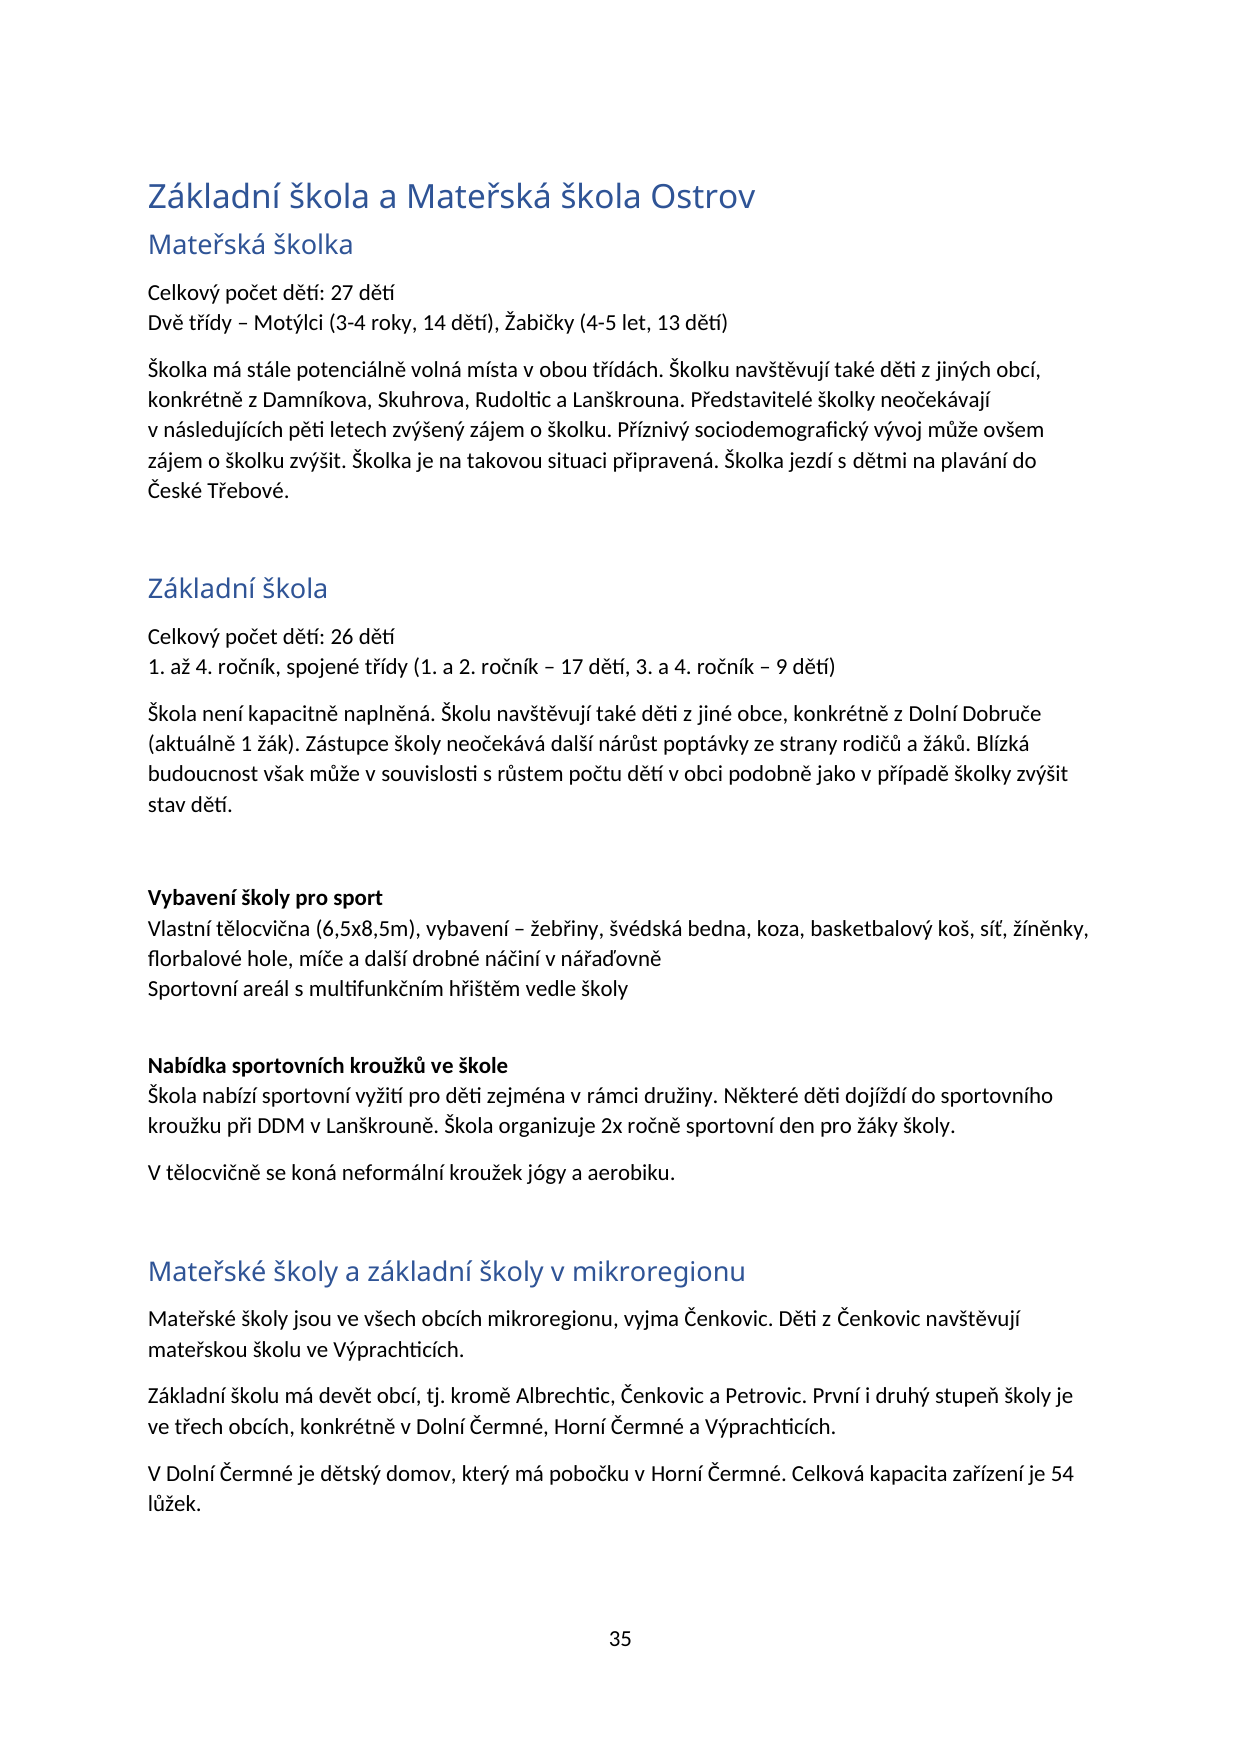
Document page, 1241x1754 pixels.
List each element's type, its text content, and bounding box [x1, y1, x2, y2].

text Celkový počet dětí: 26 dětí 1. až 4. ročník, spojené třídy (1. a 2. ročník – 17 dětí, 3. a 4. ročník – 9 dětí) [148, 622, 1093, 680]
text Mateřské školy jsou ve všech obcích mikroregionu, vyjma Čenkovic. Děti z Čenkovic navštěvují mateřskou školu ve Výprachticích. [148, 1304, 1093, 1363]
subtitle Základní škola a Mateřská škola Ostrov [148, 173, 1093, 218]
subtitle Mateřská školka [148, 226, 1093, 263]
text V Dolní Čermné je dětský domov, který má pobočku v Horní Čermné. Celková kapacita zařízení je 54 lůžek. [148, 1459, 1093, 1517]
text Nabídka sportovních kroužků ve škole Škola nabízí sportovní vyžití pro děti zejména v rámci družiny. Některé děti dojíždí do sportovního kroužku při DDM v Lanškrouně. Škola organizuje 2x ročně sportovní den pro žáky školy. [148, 1021, 1093, 1139]
subtitle Mateřské školy a základní školy v mikroregionu [148, 1252, 1093, 1289]
subtitle Základní škola [148, 570, 1093, 607]
text Škola není kapacitně naplněná. Školu navštěvují také děti z jiné obce, konkrétně z Dolní Dobruče (aktuálně 1 žák). Zástupce školy neočekává další nárůst poptávky ze strany rodičů a žáků. Blízká budoucnost však může v souvislosti s růstem počtu dětí v obci podobně jako v případě školky zvýšit stav dětí. [148, 699, 1093, 818]
text Celkový počet dětí: 27 dětí Dvě třídy – Motýlci (3-4 roky, 14 dětí), Žabičky (4-5 let, 13 dětí) [148, 278, 1093, 336]
text Základní školu má devět obcí, tj. kromě Albrechtic, Čenkovic a Petrovic. První i druhý stupeň školy je ve třech obcích, konkrétně v Dolní Čermné, Horní Čermné a Výprachticích. [148, 1382, 1093, 1440]
text Vybavení školy pro sport Vlastní tělocvična (6,5x8,5m), vybavení – žebřiny, švédská bedna, koza, basketbalový koš, síť, žíněnky, florbalové hole, míče a další drobné náčiní v nářaďovně Sportovní areál s multifunkčním hřištěm vedle školy [148, 883, 1093, 1002]
text V tělocvičně se koná neformální kroužek jógy a aerobiku. [148, 1158, 1093, 1186]
text Školka má stále potenciálně volná místa v obou třídách. Školku navštěvují také děti z jiných obcí, konkrétně z Damníkova, Skuhrova, Rudoltic a Lanškrouna. Představitelé školky neočekávají v následujících pěti letech zvýšený zájem o školku. Příznivý sociodemografický vývoj může ovšem zájem o školku zvýšit. Školka je na takovou situaci připravená. Školka jezdí s dětmi na plavání do České Třebové. [148, 355, 1093, 504]
